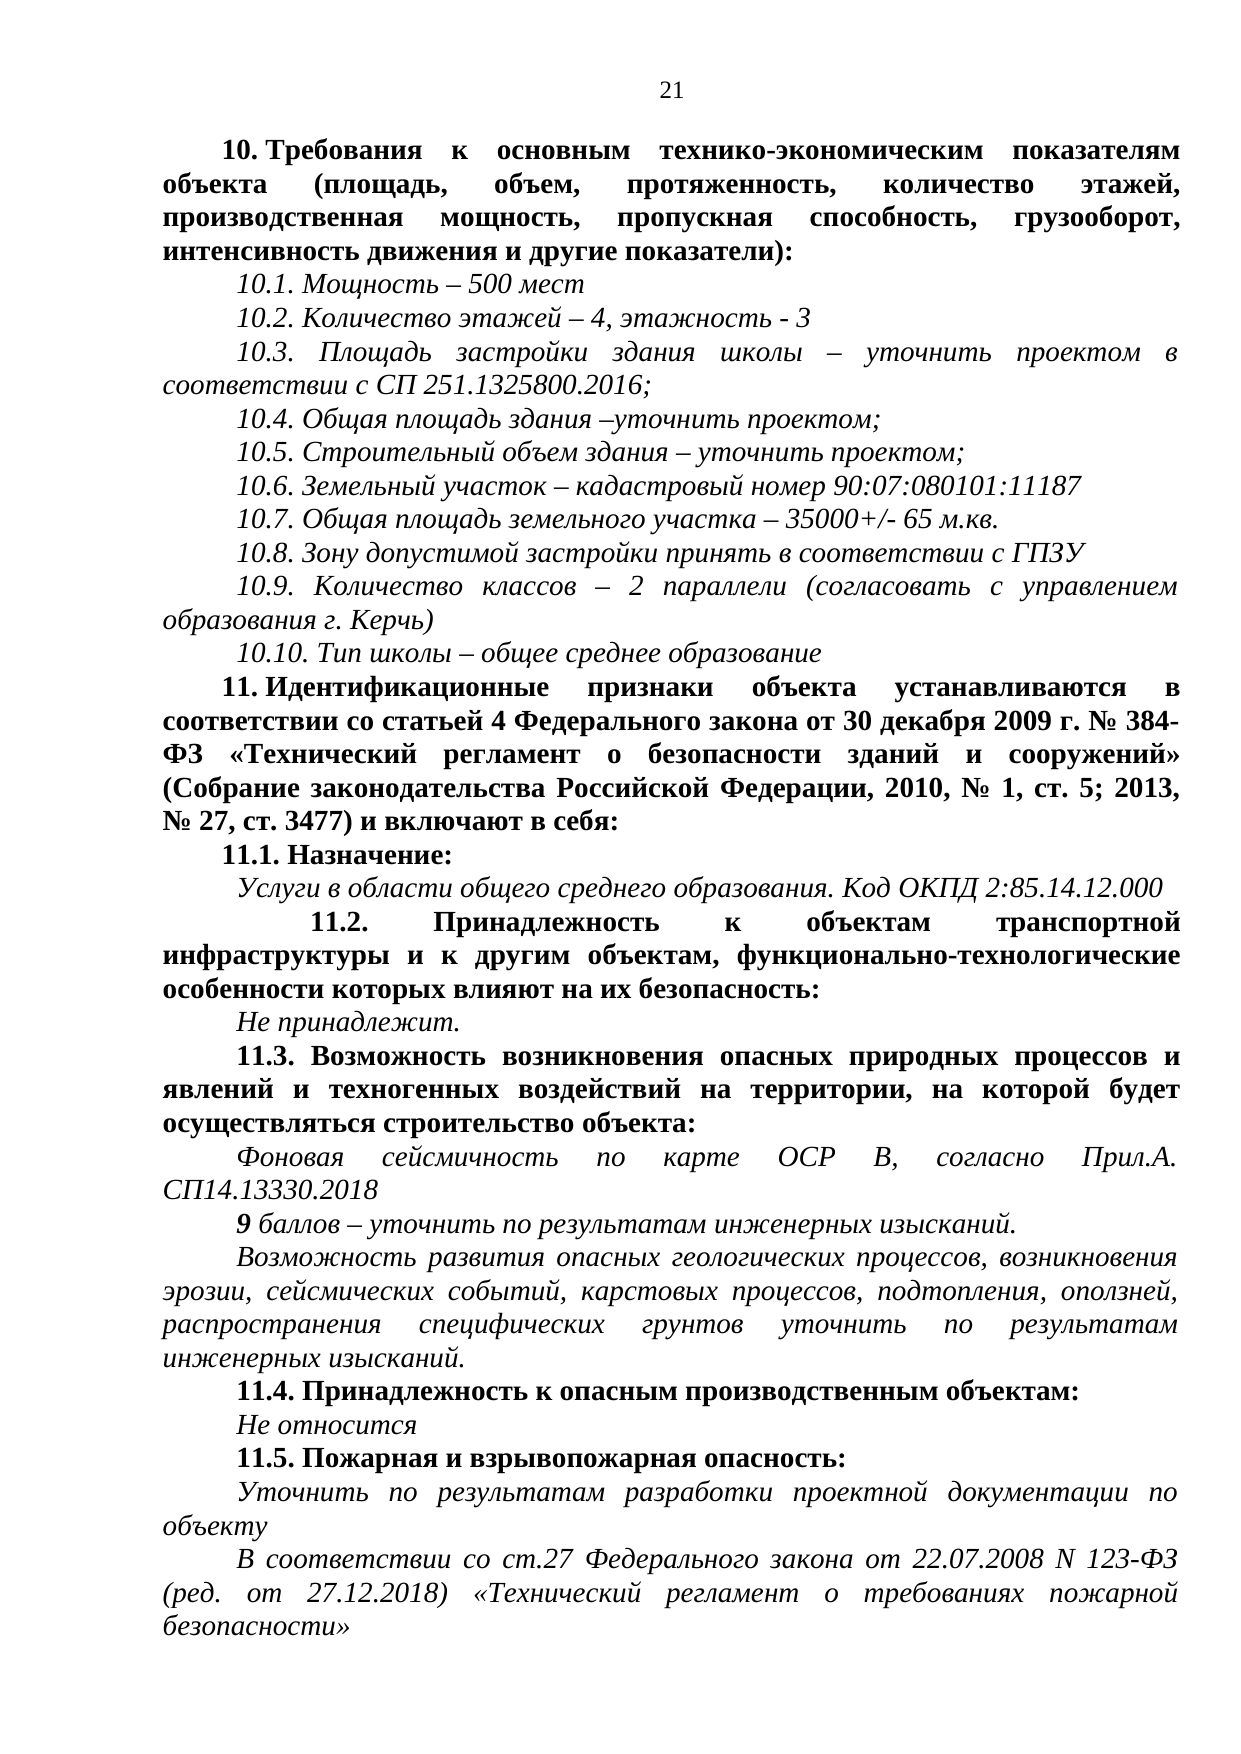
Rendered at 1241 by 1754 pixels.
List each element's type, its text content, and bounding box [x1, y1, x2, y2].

text 10. Требования к основным технико-экономическим показателям объекта (площадь, объем, протяженность, количество этажей, производственная мощность, пропускная способность, грузооборот, интенсивность движения и другие показатели): [162, 132, 1181, 267]
text 10.10. Тип школы – общее среднее образование [162, 636, 1181, 669]
text 10.6. Земельный участок – кадастровый номер 90:07:080101:11187 [162, 468, 1181, 501]
text 11.1. Назначение: [162, 837, 1181, 870]
text 10.1. Мощность – 500 мест [162, 267, 1181, 300]
text 11. Идентификационные признаки объекта устанавливаются в соответствии со статьей 4 Федерального закона от 30 декабря 2009 г. № 384-ФЗ «Технический регламент о безопасности зданий и сооружений» (Собрание законодательства Российской Федерации, 2010, № 1, ст. 5; 2013, № 27, ст. 3477) и включают в себя: [162, 669, 1181, 837]
text 10.7. Общая площадь земельного участка – 35000+/- 65 м.кв. [162, 501, 1181, 535]
text В соответствии со ст.27 Федерального закона от 22.07.2008 N 123-ФЗ (ред. от 27.12.2018) «Технический регламент о требованиях пожарной безопасности» [162, 1541, 585, 1642]
text 10.3. Площадь застройки здания школы – уточнить проектом в соответствии с СП 251.1325800.2016; [162, 334, 1181, 401]
text 9 баллов – уточнить по результатам инженерных изысканий. [162, 1206, 1181, 1239]
text 11.2. Принадлежность к объектам транспортной инфраструктуры и к другим объектам, функционально-технологические особенности которых влияют на их безопасность: [162, 904, 1181, 1004]
text Не принадлежит. [162, 1004, 1181, 1038]
text 10.5. Строительный объем здания – уточнить проектом; [162, 434, 1181, 468]
text 10.4. Общая площадь здания –уточнить проектом; [162, 401, 1181, 434]
text 10.8. Зону допустимой застройки принять в соответствии с ГПЗУ [162, 535, 1181, 568]
text 11.3. Возможность возникновения опасных природных процессов и явлений и техногенных воздействий на территории, на которой будет осуществляться строительство объекта: [162, 1038, 1181, 1139]
text 10.9. Количество классов – 2 параллели (согласовать с управлением образования г. Керчь) [162, 568, 1181, 636]
text В соответствии со ст.27 Федерального закона от 22.07.2008 N 123-ФЗ (ред. от 27.12.2018) «Технический регламент о требованиях пожарной безопасности» [336, 1541, 1181, 1642]
text 10.2. Количество этажей – 4, этажность - 3 [162, 300, 1181, 334]
text Услуги в области общего среднего образования. Код ОКПД 2:85.14.12.000 [162, 870, 1181, 904]
text Возможность развития опасных геологических процессов, возникновения эрозии, сейсмических событий, карстовых процессов, подтопления, оползней, распространения специфических грунтов уточнить по результатам инженерных изысканий. [162, 1239, 1181, 1373]
text Фоновая сейсмичность по карте ОСР В, согласно Прил.А. СП14.13330.2018 [162, 1139, 1181, 1206]
text Уточнить по результатам разработки проектной документации по объекту [162, 1474, 1181, 1541]
text 11.4. Принадлежность к опасным производственным объектам: [162, 1373, 1181, 1407]
text Не относится [162, 1407, 1181, 1441]
text 11.5. Пожарная и взрывопожарная опасность: [162, 1441, 1181, 1474]
